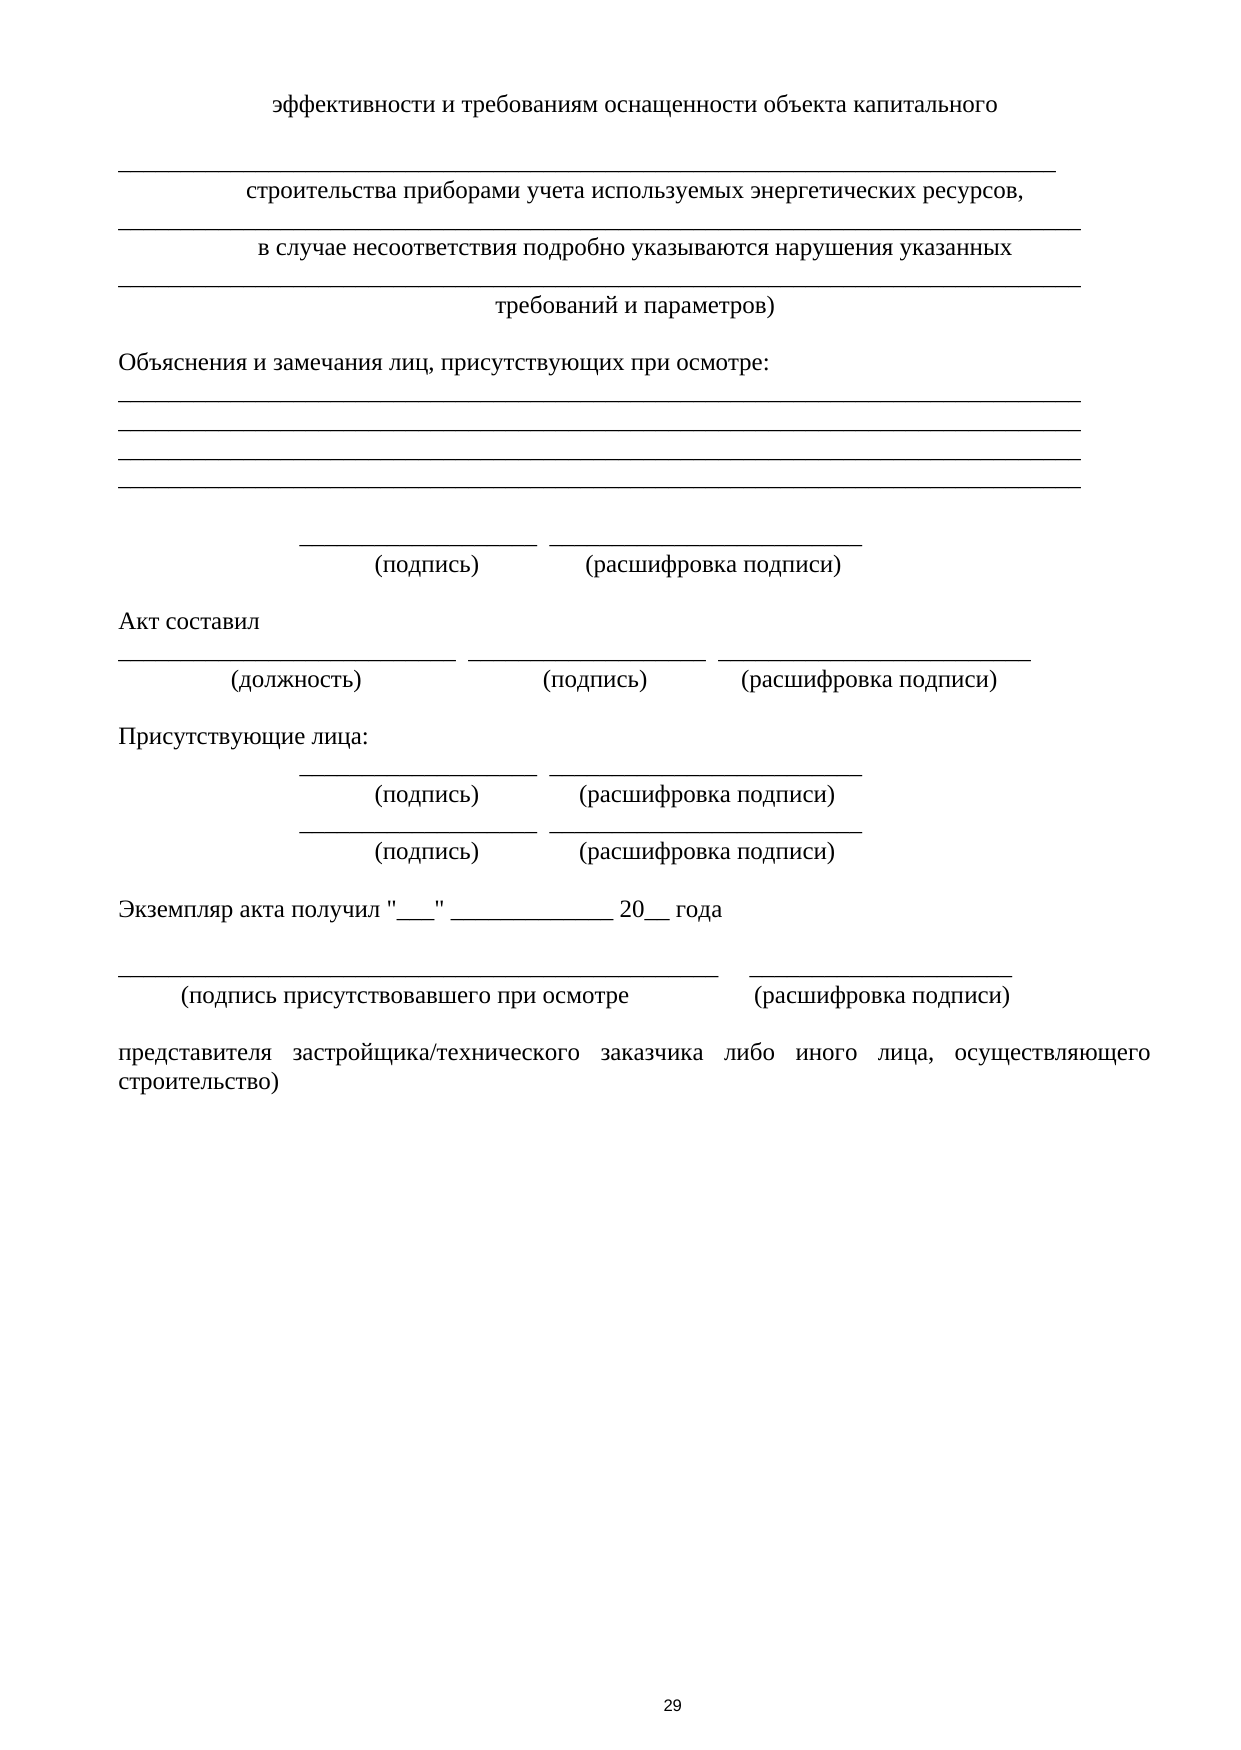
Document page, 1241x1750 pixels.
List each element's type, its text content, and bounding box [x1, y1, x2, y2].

text _____________________________________________________________________________ [118, 376, 1152, 405]
text (подпись) (расшифровка подписи) [118, 779, 1152, 807]
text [118, 204, 1152, 232]
text (подпись) (расшифровка подписи) [118, 549, 1152, 577]
text (подпись присутствовавшего при осмотре (расшифровка подписи) [118, 980, 1152, 1009]
text (должность) (подпись) (расшифровка подписи) [118, 664, 1152, 692]
text ___________________ _________________________ [118, 807, 1152, 836]
text _____________________________________________________________________________ [118, 405, 1152, 434]
text Акт составил [118, 606, 1152, 635]
text ___________________ _________________________ [118, 520, 1152, 549]
text Присутствующие лица: [118, 721, 1152, 750]
text ___________________ _________________________ [118, 750, 1152, 779]
text (подпись) (расшифровка подписи) [118, 836, 1152, 865]
text в случае несоответствия подробно указываются нарушения указанных [118, 232, 1152, 261]
text требований и параметров) [118, 290, 1152, 319]
text ___________________________________________________________________________ [118, 146, 1152, 175]
text ________________________________________________ _____________________ [118, 951, 1152, 980]
text _____________________________________________________________________________ [118, 434, 1152, 462]
text Экземпляр акта получил "___" _____________ 20__ года [118, 894, 1152, 922]
text _____________________________________________________________________________ [118, 462, 1152, 491]
text ___________________________ ___________________ _________________________ [118, 635, 1152, 664]
text представителя застройщика/технического заказчика либо иного лица, осуществляющего строительство) [118, 1037, 1152, 1095]
text эффективности и требованиям оснащенности объекта капитального [118, 89, 1152, 117]
text строительства приборами учета используемых энергетических ресурсов, [118, 175, 1152, 204]
text _____________________________________________________________________________ [118, 261, 1152, 290]
text Объяснения и замечания лиц, присутствующих при осмотре: [118, 347, 1152, 376]
